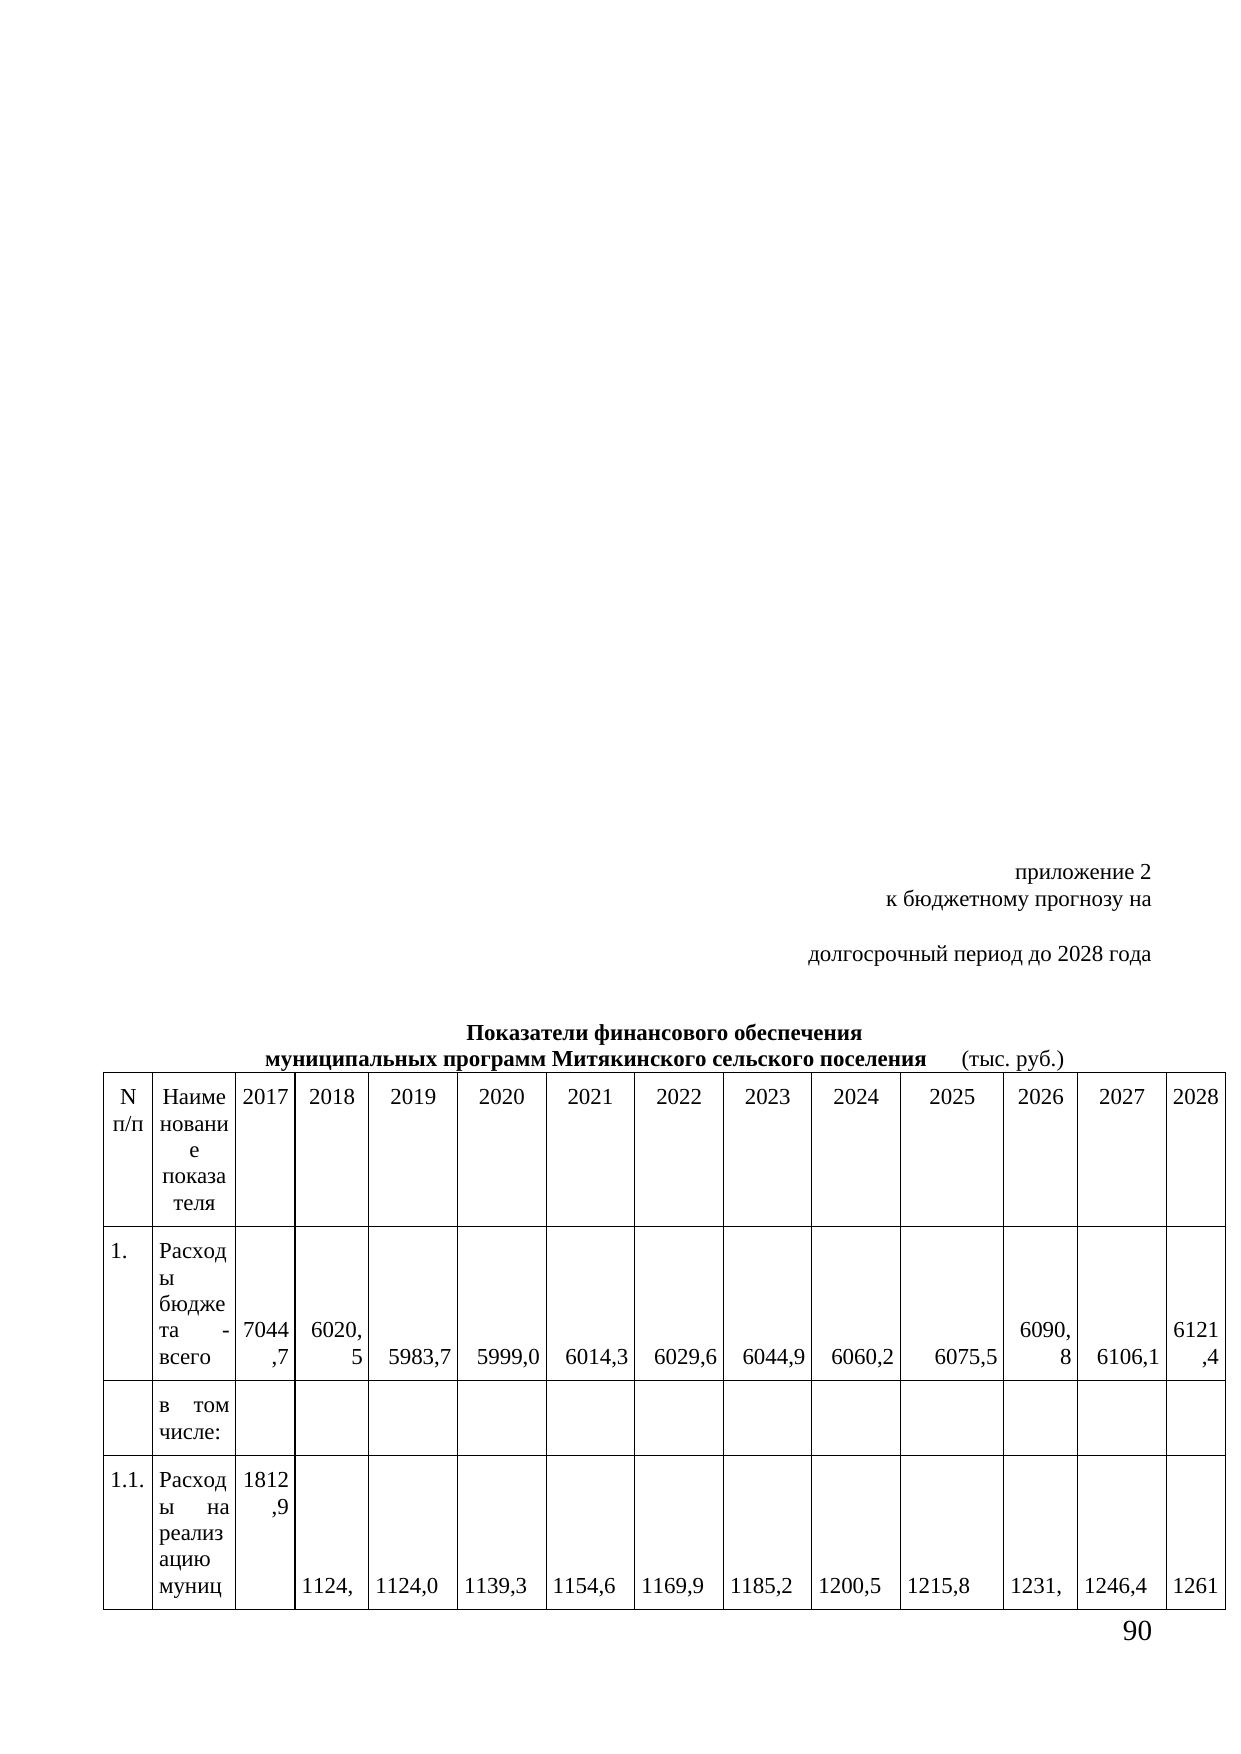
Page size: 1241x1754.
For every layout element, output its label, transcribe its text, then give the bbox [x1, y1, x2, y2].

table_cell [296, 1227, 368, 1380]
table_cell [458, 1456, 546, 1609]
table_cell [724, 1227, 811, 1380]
text Показатели финансового обеспечения [177, 1019, 1152, 1045]
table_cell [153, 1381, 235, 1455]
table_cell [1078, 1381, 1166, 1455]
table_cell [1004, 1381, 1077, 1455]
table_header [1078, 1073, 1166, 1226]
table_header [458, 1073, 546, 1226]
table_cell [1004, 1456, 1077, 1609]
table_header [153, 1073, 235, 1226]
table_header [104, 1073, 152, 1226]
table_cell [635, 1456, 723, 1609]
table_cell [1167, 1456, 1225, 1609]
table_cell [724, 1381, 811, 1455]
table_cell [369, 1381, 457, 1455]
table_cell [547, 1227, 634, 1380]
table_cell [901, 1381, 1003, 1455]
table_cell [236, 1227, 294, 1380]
text к бюджетному прогнозу на [177, 885, 1152, 911]
text муниципальных программ Митякинского сельского поселения (тыс. руб.) [177, 1045, 1152, 1072]
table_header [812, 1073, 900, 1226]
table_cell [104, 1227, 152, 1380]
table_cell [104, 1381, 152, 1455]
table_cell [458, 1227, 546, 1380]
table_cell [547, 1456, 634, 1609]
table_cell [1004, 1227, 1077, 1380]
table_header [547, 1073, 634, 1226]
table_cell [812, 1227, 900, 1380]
text приложение 2 [177, 830, 1152, 885]
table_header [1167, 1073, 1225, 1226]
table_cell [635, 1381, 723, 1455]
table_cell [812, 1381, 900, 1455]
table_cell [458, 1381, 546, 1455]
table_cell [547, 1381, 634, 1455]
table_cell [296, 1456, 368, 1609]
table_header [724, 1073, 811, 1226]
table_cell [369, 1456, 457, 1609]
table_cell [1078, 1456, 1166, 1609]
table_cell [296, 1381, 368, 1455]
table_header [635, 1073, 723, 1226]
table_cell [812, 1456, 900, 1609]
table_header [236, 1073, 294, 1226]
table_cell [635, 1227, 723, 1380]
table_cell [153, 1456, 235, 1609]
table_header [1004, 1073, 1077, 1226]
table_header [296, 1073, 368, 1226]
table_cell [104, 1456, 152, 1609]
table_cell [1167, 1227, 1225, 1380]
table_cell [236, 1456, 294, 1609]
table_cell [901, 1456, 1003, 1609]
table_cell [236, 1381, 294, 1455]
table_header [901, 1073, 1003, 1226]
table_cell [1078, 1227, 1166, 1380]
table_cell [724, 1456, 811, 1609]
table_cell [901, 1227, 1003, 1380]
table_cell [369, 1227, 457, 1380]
text долгосрочный период до 2028 года [177, 911, 1152, 966]
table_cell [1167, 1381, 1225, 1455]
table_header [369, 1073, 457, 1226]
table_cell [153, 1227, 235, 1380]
